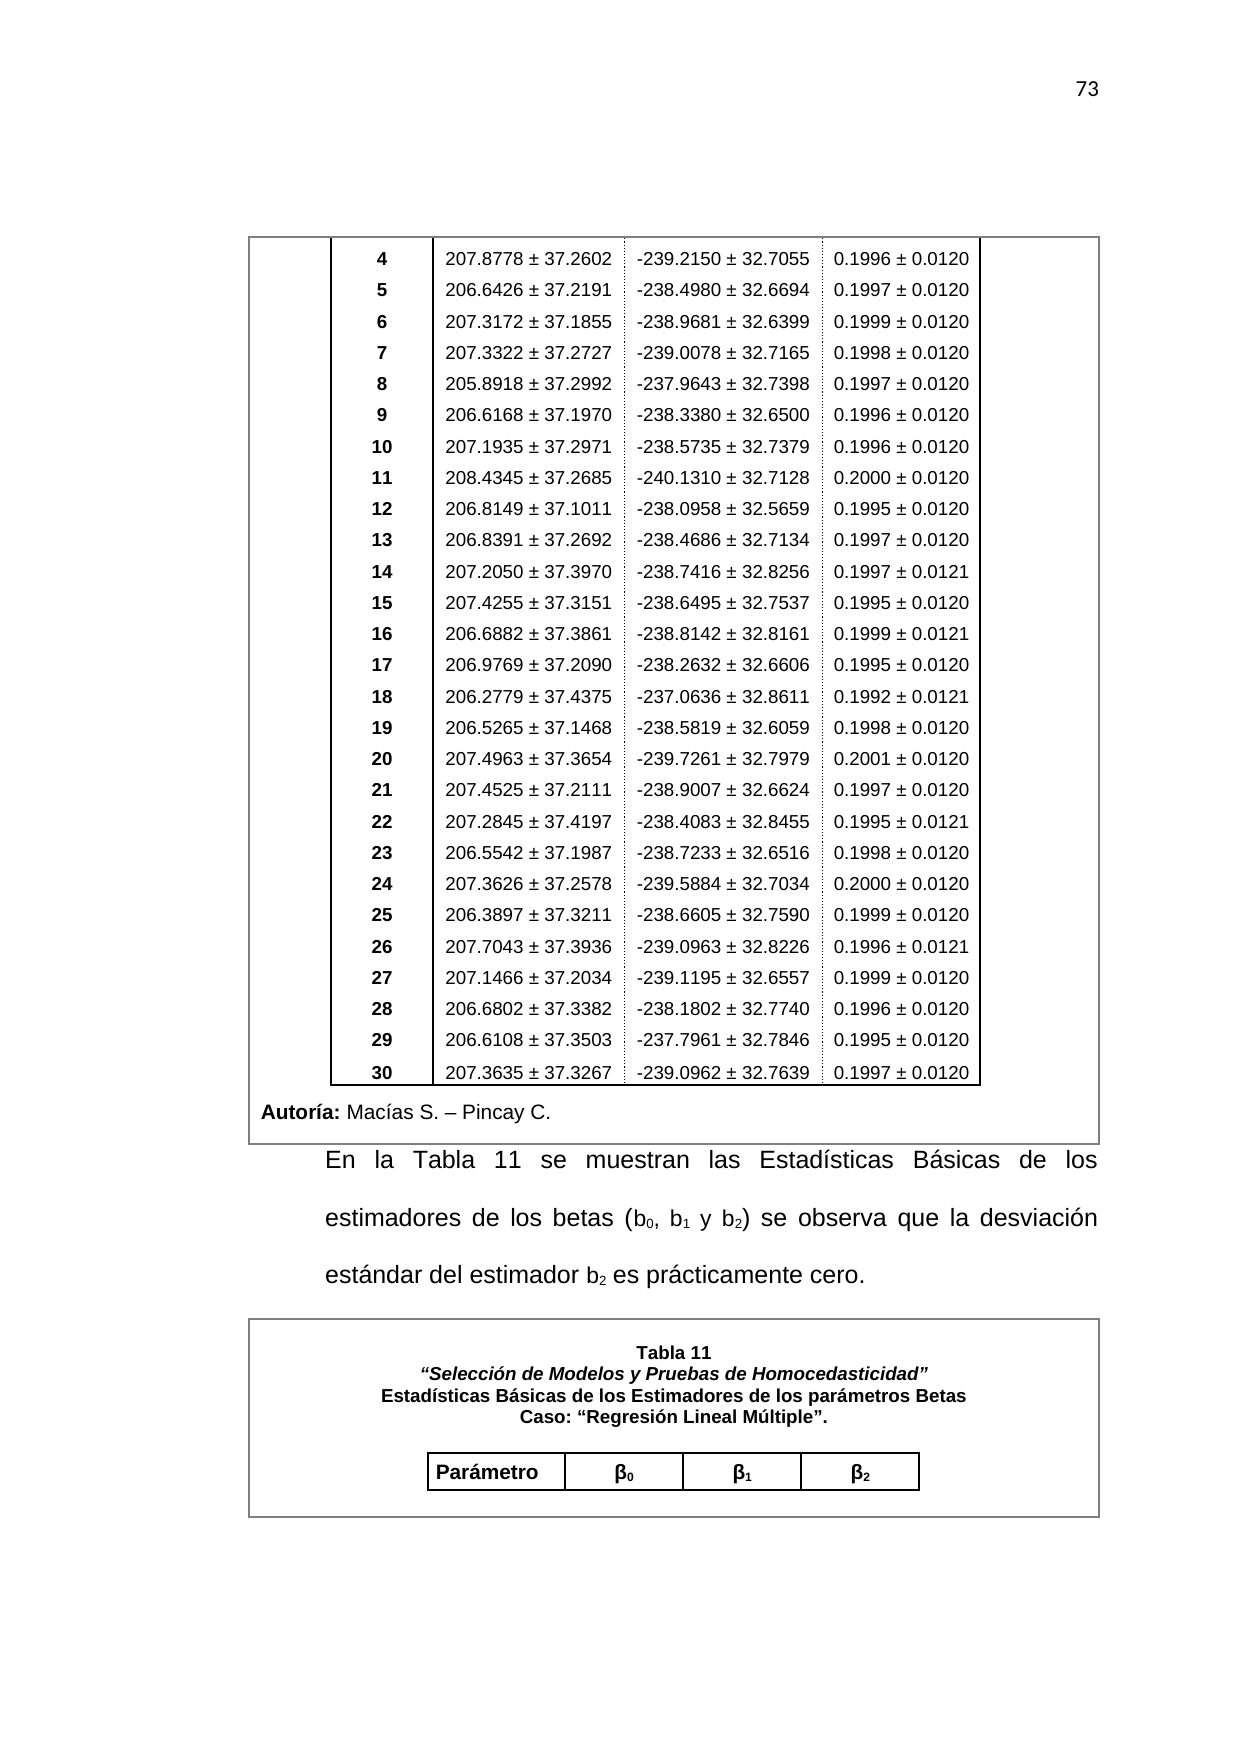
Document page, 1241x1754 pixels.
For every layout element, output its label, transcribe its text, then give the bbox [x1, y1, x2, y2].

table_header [250, 238, 1098, 1143]
text En la Tabla 11 se muestran las Estadísticas Básicas de los estimadores de los betas (b0, b1 y b2) se observa que la desviación estándar del estimador b2 es prácticamente cero. [325, 1145, 1098, 1289]
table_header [250, 1320, 1098, 1516]
